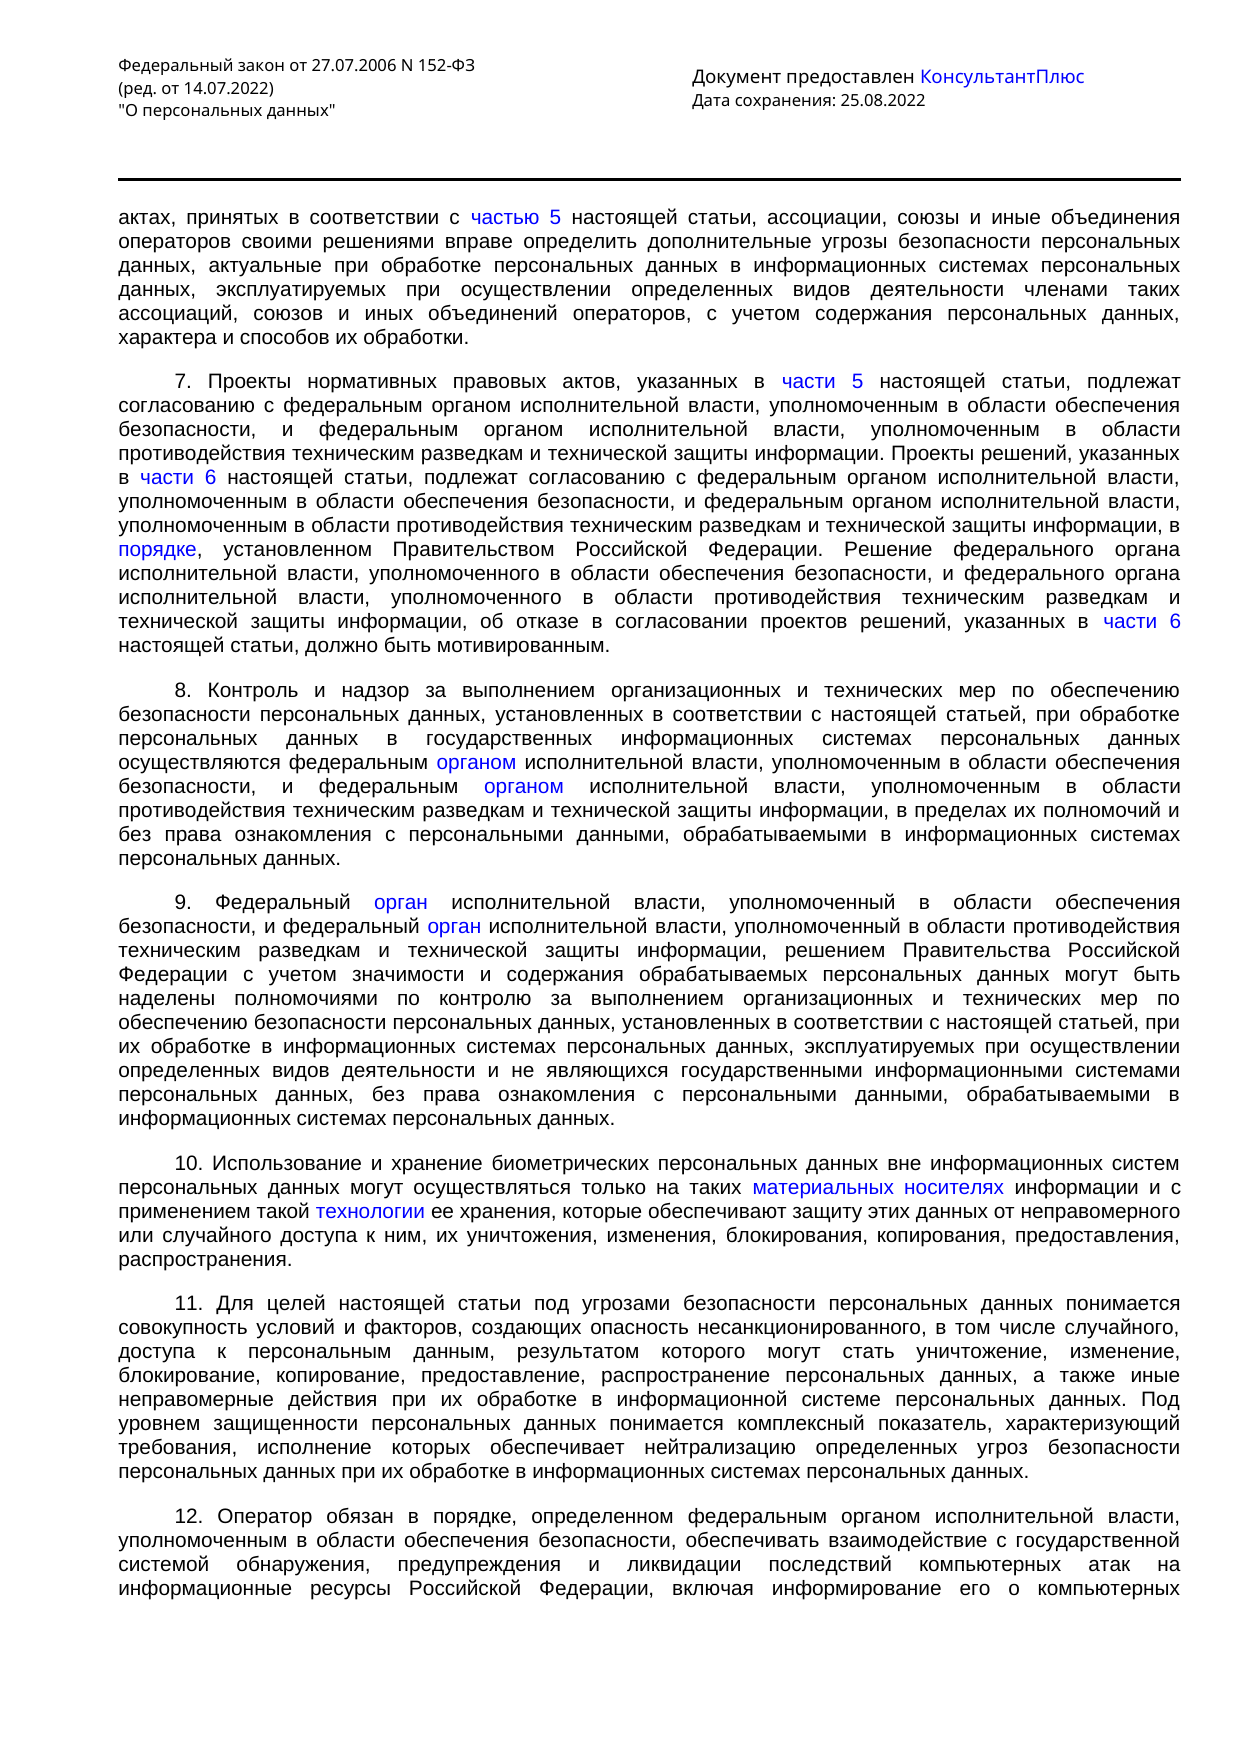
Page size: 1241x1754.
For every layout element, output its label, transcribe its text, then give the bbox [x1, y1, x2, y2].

text 8. Контроль и надзор за выполнением организационных и технических мер по обеспечению безопасности персональных данных, установленных в соответствии с настоящей статьей, при обработке персональных данных в государственных информационных системах персональных данных осуществляются федеральным органом исполнительной власти, уполномоченным в области обеспечения безопасности, и федеральным органом исполнительной власти, уполномоченным в области противодействия техническим разведкам и технической защиты информации, в пределах их полномочий и без права ознакомления с персональными данными, обрабатываемыми в информационных системах персональных данных. [118, 678, 1181, 869]
text 11. Для целей настоящей статьи под угрозами безопасности персональных данных понимается совокупность условий и факторов, создающих опасность несанкционированного, в том числе случайного, доступа к персональным данным, результатом которого могут стать уничтожение, изменение, блокирование, копирование, предоставление, распространение персональных данных, а также иные неправомерные действия при их обработке в информационной системе персональных данных. Под уровнем защищенности персональных данных понимается комплексный показатель, характеризующий требования, исполнение которых обеспечивает нейтрализацию определенных угроз безопасности персональных данных при их обработке в информационных системах персональных данных. [118, 1291, 1181, 1483]
text 9. Федеральный орган исполнительной власти, уполномоченный в области обеспечения безопасности, и федеральный орган исполнительной власти, уполномоченный в области противодействия техническим разведкам и технической защиты информации, решением Правительства Российской Федерации с учетом значимости и содержания обрабатываемых персональных данных могут быть наделены полномочиями по контролю за выполнением организационных и технических мер по обеспечению безопасности персональных данных, установленных в соответствии с настоящей статьей, при их обработке в информационных системах персональных данных, эксплуатируемых при осуществлении определенных видов деятельности и не являющихся государственными информационными системами персональных данных, без права ознакомления с персональными данными, обрабатываемыми в информационных системах персональных данных. [118, 890, 1181, 1130]
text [118, 1504, 1181, 1599]
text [118, 205, 1181, 348]
text 7. Проекты нормативных правовых актов, указанных в части 5 настоящей статьи, подлежат согласованию с федеральным органом исполнительной власти, уполномоченным в области обеспечения безопасности, и федеральным органом исполнительной власти, уполномоченным в области противодействия техническим разведкам и технической защиты информации. Проекты решений, указанных в части 6 настоящей статьи, подлежат согласованию с федеральным органом исполнительной власти, уполномоченным в области обеспечения безопасности, и федеральным органом исполнительной власти, уполномоченным в области противодействия техническим разведкам и технической защиты информации, в порядке, установленном Правительством Российской Федерации. Решение федерального органа исполнительной власти, уполномоченного в области обеспечения безопасности, и федерального органа исполнительной власти, уполномоченного в области противодействия техническим разведкам и технической защиты информации, об отказе в согласовании проектов решений, указанных в части 6 настоящей статьи, должно быть мотивированным. [118, 369, 1181, 657]
text 10. Использование и хранение биометрических персональных данных вне информационных систем персональных данных могут осуществляться только на таких материальных носителях информации и с применением такой технологии ее хранения, которые обеспечивают защиту этих данных от неправомерного или случайного доступа к ним, их уничтожения, изменения, блокирования, копирования, предоставления, распространения. [118, 1151, 1181, 1270]
